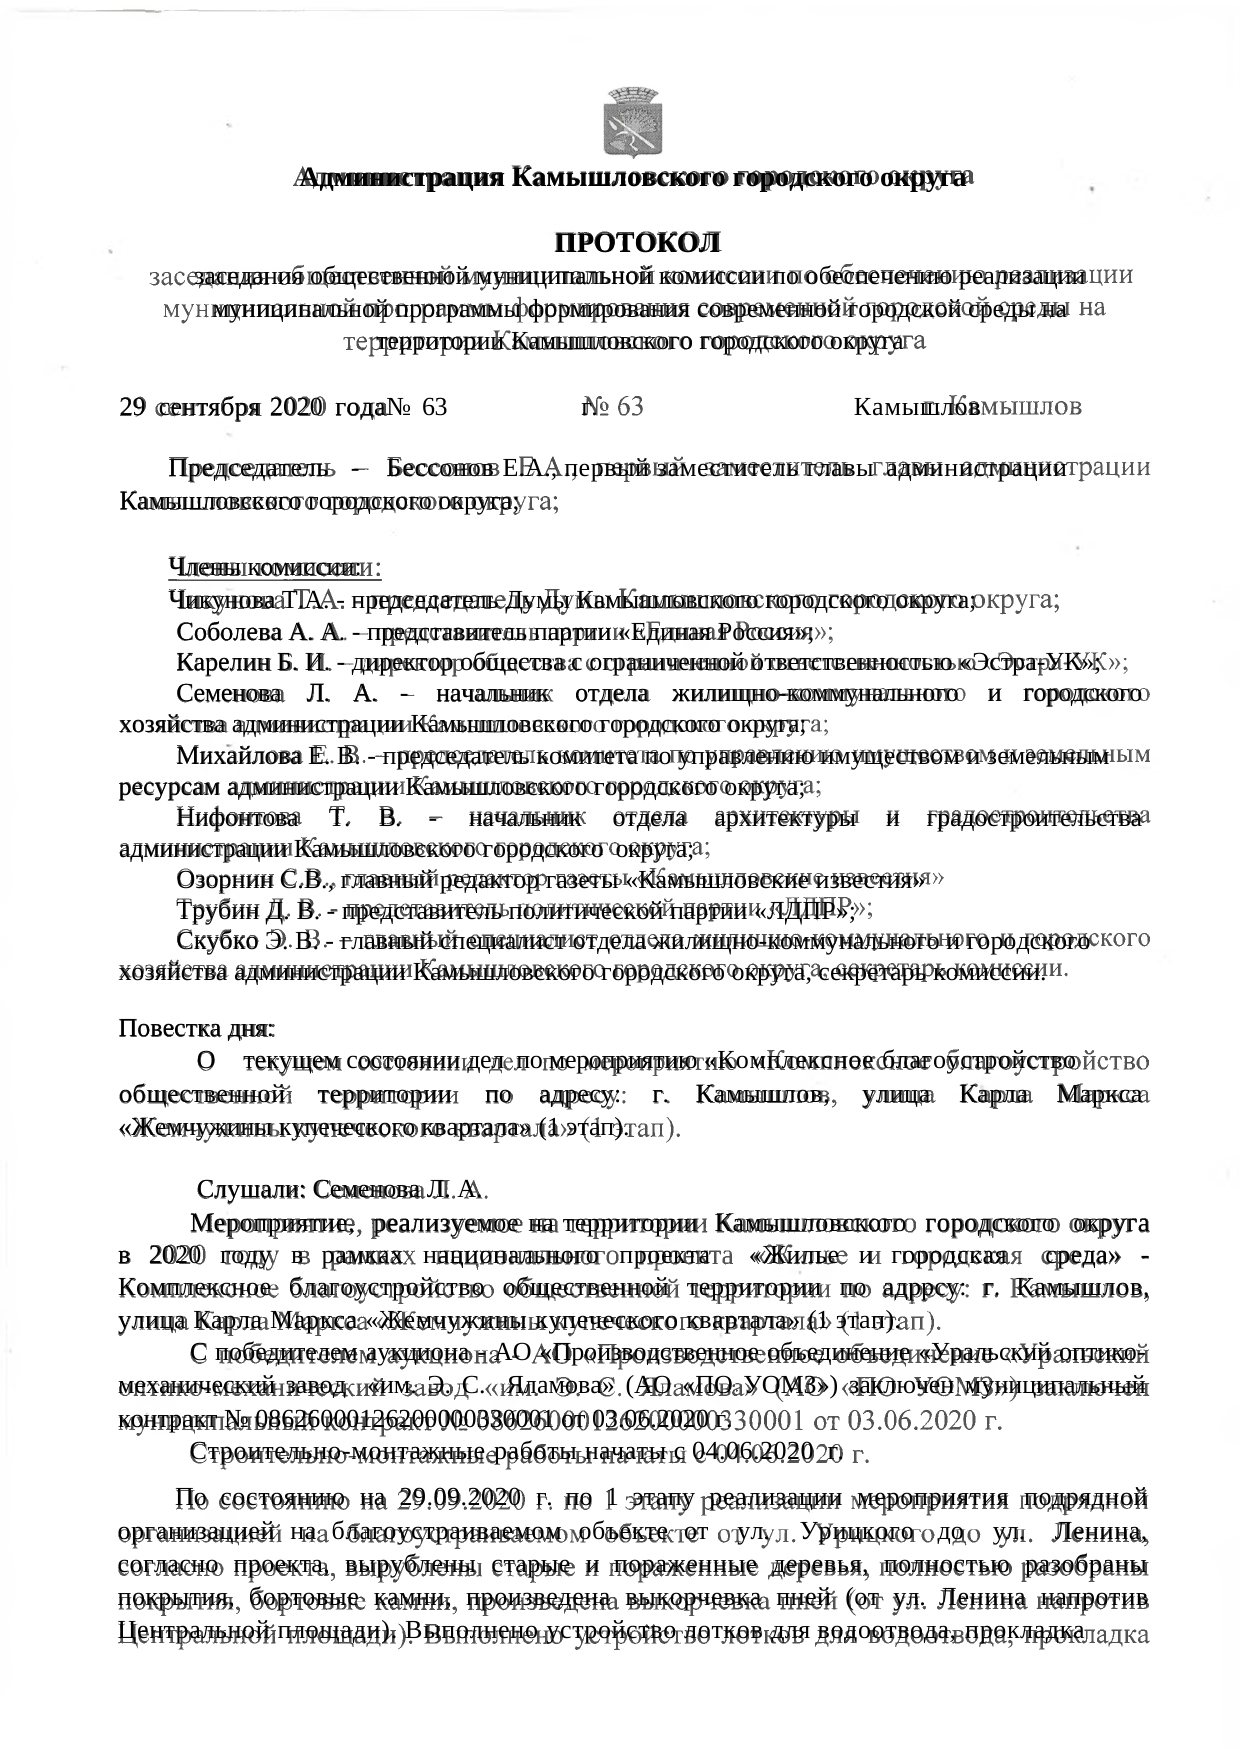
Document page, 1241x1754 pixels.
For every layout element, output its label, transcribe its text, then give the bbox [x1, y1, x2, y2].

text Михайлова Е. В. - председатель комитета по управлению имуществом и земельным ресурсам администрации Камышловского городского округа; [118, 740, 1173, 801]
title Администрация Камышловского городского округа [178, 160, 1089, 192]
text Карелин Б. И. - директор общества с ограниченной ответственностью «Эстра-УК»; [176, 647, 1173, 676]
text Повестка дня: [118, 1012, 1173, 1042]
title ПРОТОКОЛ [186, 226, 1089, 259]
text Семенова Л. А. - начальник отдела жилищно-коммунального и городского хозяйства администрации Камышловского городского округа; [119, 677, 1148, 738]
text Камышловского городского округа; [119, 485, 1173, 515]
text Озорнин С.В., главный редактор газеты «Камышловские известия» Трубин Д. В. - представитель политической партии «ЛДПР»; [176, 864, 1008, 925]
text О текущем состоянии дел по мероприятию «Комплексное благоустройство общественной территории по адресу: г. Камышлов, улица Карла Маркса [119, 1044, 1148, 1108]
text С победителем аукциона - АО «Производственное объединение «Уральский оптико-механический завод «им. Э. С. Яламова» (АО «ПО УОМЗ») заключен муниципальный контракт № 08626000126200000330001 от 03.06.2020 г. [118, 1336, 1147, 1433]
text Чикунова Т.А. - председатель Думы Камышловского городского округа; Соболева А. А. - представитель партии «Единая Россия»; [168, 584, 1081, 646]
text Слушали: Семенова Л. А. [197, 1173, 1173, 1203]
text Строительно-монтажные работы начаты с 04.06.2020 г. [189, 1436, 1173, 1466]
text 29 сентября 2020 года № 63 г. Камышлов Председатель - Бессонов Е.А., первый заместитель главы администрации [119, 361, 1081, 482]
text Члены комиссии: [168, 551, 1173, 581]
text Мероприятие, реализуемое на территории Камышловского городского округа в 2020 году в рамках национального проекта «Жилье и городская среда» - Комплексное благоустройство общественной территории по адррсу: г. Камышлов, улица Карла Маркса «Жемчужины купеческого квартала» (1 этап). [118, 1207, 1150, 1334]
text заседания общественной муниципальной комиссии по обеспечению реализации муниципальной программы формирования современной городской среды на территории Камышловского городского округа [191, 260, 1089, 355]
text Нифонтова Т. В. - начальник отдела архитектуры и градостроительства администрации Камышловского городского округа; [119, 802, 1148, 863]
text «Жемчужины купеческого квартала» (1 этап). [118, 1112, 1173, 1141]
picture [0, 6, 1239, 1747]
text По состоянию на 29.09.2020 г. по 1 этапу реализации мероприятия подрядной организацией на благоустраиваемом объекте от ул. Урицкого до ул. Ленина, согласно проекта, вырублены старые и пораженные деревья, полностью разобраны покрытия, бортовые камни, произведена выкорчевка пней (от ул. Ленина напротив Центральной площади). Выполнено устройство лотков для водоотвода, прокладка [117, 1481, 1148, 1644]
text Скубко Э. В. - главный специалист отдела жилищно-коммунального и городского хозяйства администрации Камышловского городского округа, секретарь комиссии. [118, 925, 1173, 986]
